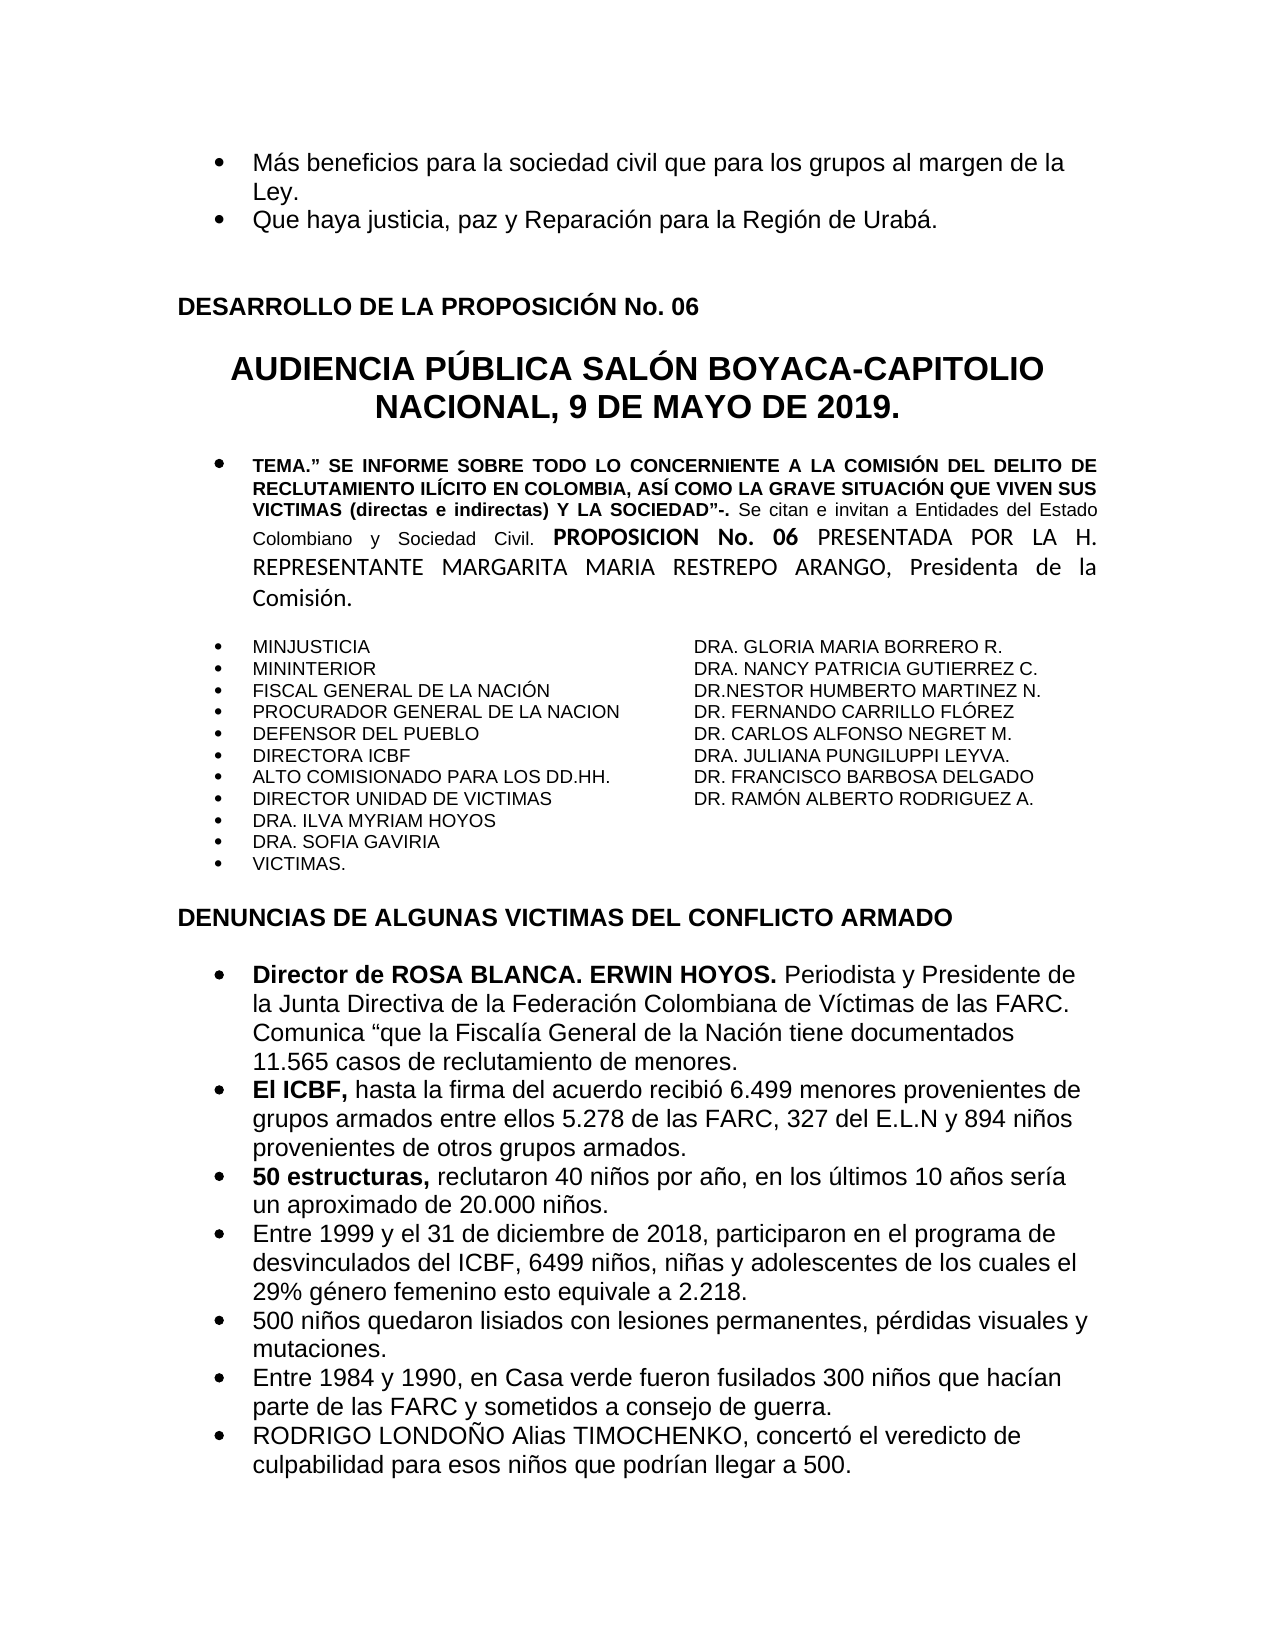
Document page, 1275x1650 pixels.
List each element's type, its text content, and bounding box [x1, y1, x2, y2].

list Que haya justicia, paz y Reparación para la Región de Urabá. [215, 205, 1098, 234]
list DEFENSOR DEL PUEBLO DR. CARLOS ALFONSO NEGRET M. [215, 723, 1098, 745]
text DESARROLLO DE LA PROPOSICIÓN No. 06 [177, 292, 1098, 320]
list 50 estructuras, reclutaron 40 niños por año, en los últimos 10 años sería un aproximado de 20.000 niños. [215, 1162, 1098, 1219]
list DRA. ILVA MYRIAM HOYOS [215, 810, 1098, 831]
list Más beneficios para la sociedad civil que para los grupos al margen de la Ley. [215, 148, 1098, 205]
list 500 niños quedaron lisiados con lesiones permanentes, pérdidas visuales y mutaciones. [215, 1306, 1098, 1363]
list RODRIGO LONDOÑO Alias TIMOCHENKO, concertó el veredicto de culpabilidad para esos niños que podrían llegar a 500. [215, 1421, 1098, 1478]
text AUDIENCIA PÚBLICA SALÓN BOYACA-CAPITOLIO NACIONAL, 9 DE MAYO DE 2019. [177, 349, 1098, 426]
list DIRECTORA ICBF DRA. JULIANA PUNGILUPPI LEYVA. [215, 745, 1098, 766]
list MINJUSTICIA DRA. GLORIA MARIA BORRERO R. [215, 636, 1098, 658]
list Entre 1999 y el 31 de diciembre de 2018, participaron en el programa de desvinculados del ICBF, 6499 niños, niñas y adolescentes de los cuales el 29% género femenino esto equivale a 2.218. [215, 1219, 1098, 1306]
list VICTIMAS. [215, 853, 1098, 875]
list DIRECTOR UNIDAD DE VICTIMAS DR. RAMÓN ALBERTO RODRIGUEZ A. [215, 788, 1098, 810]
text DENUNCIAS DE ALGUNAS VICTIMAS DEL CONFLICTO ARMADO [177, 903, 1098, 931]
list Entre 1984 y 1990, en Casa verde fueron fusilados 300 niños que hacían parte de las FARC y sometidos a consejo de guerra. [215, 1363, 1098, 1421]
list PROCURADOR GENERAL DE LA NACION DR. FERNANDO CARRILLO FLÓREZ [215, 701, 1098, 723]
list MININTERIOR DRA. NANCY PATRICIA GUTIERREZ C. [215, 658, 1098, 680]
list FISCAL GENERAL DE LA NACIÓN DR.NESTOR HUMBERTO MARTINEZ N. [215, 680, 1098, 701]
list ALTO COMISIONADO PARA LOS DD.HH. DR. FRANCISCO BARBOSA DELGADO [215, 766, 1098, 788]
list TEMA.” SE INFORME SOBRE TODO LO CONCERNIENTE A LA COMISIÓN DEL DELITO DE RECLUTAMIENTO ILÍCITO EN COLOMBIA, ASÍ COMO LA GRAVE SITUACIÓN QUE VIVEN SUS VICTIMAS (directas e indirectas) Y LA SOCIEDAD”-. Se citan e invitan a Entidades del Estado Colombiano y Sociedad Civil. PROPOSICION No. 06 PRESENTADA POR LA H. REPRESENTANTE MARGARITA MARIA RESTREPO ARANGO, Presidenta de la Comisión. [215, 455, 1098, 612]
list Director de ROSA BLANCA. ERWIN HOYOS. Periodista y Presidente de la Junta Directiva de la Federación Colombiana de Víctimas de las FARC. Comunica “que la Fiscalía General de la Nación tiene documentados 11.565 casos de reclutamiento de menores. [215, 960, 1098, 1075]
list DRA. SOFIA GAVIRIA [215, 831, 1098, 853]
list El ICBF, hasta la firma del acuerdo recibió 6.499 menores provenientes de grupos armados entre ellos 5.278 de las FARC, 327 del E.L.N y 894 niños provenientes de otros grupos armados. [215, 1075, 1098, 1162]
